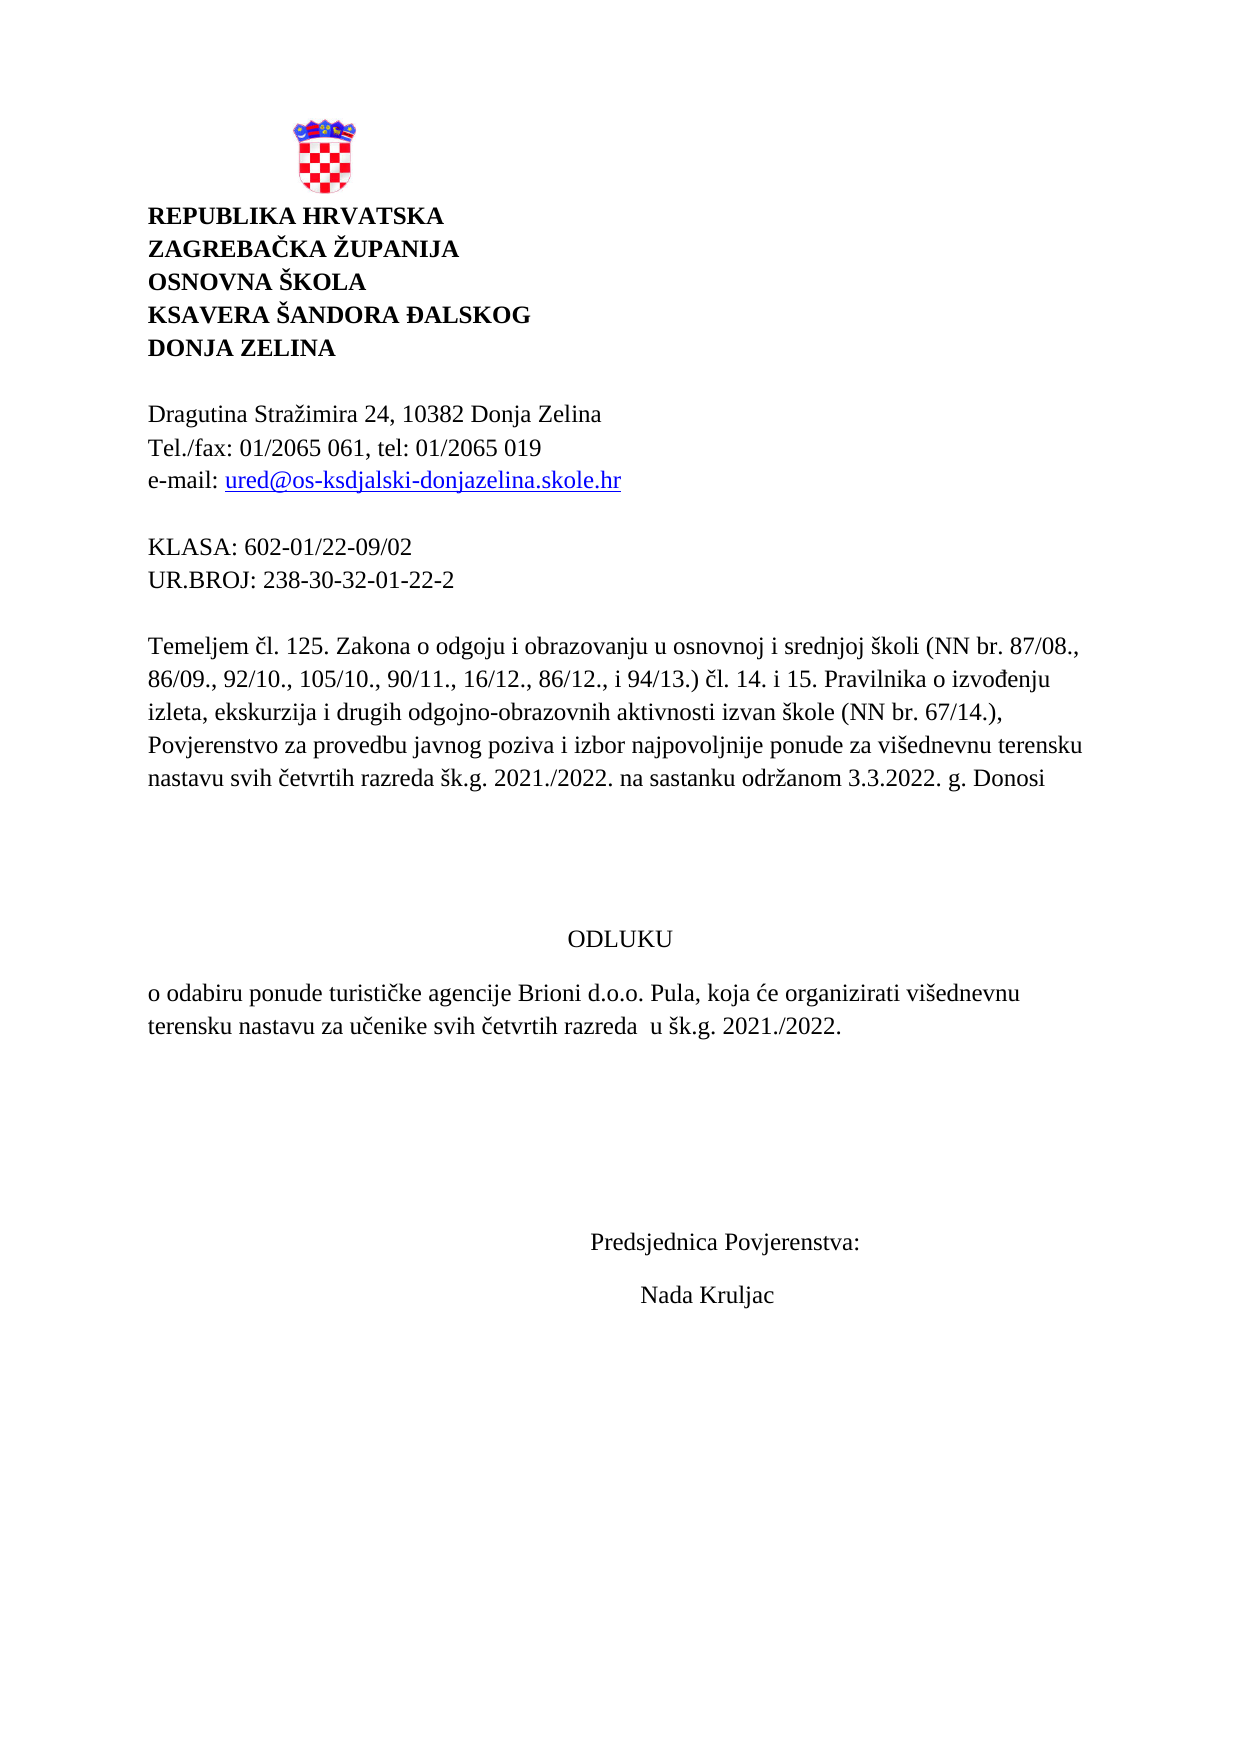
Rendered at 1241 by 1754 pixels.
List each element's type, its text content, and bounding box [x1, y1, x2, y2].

text ODLUKU [148, 924, 1093, 953]
text KLASA: 602-01/22-09/02 [148, 532, 1093, 560]
text Temeljem čl. 125. Zakona o odgoju i obrazovanju u osnovnoj i srednjoj školi (NN br. 87/08., 86/09., 92/10., 105/10., 90/11., 16/12., 86/12., i 94/13.) čl. 14. i 15. Pravilnika o izvođenju izleta, ekskurzija i drugih odgojno-obrazovnih aktivnosti izvan škole (NN br. 67/14.), Povjerenstvo za provedbu javnog poziva i izbor najpovoljnije ponude za višednevnu terensku nastavu svih četvrtih razreda šk.g. 2021./2022. na sastanku održanom 3.3.2022. g. Donosi [148, 631, 1093, 792]
text Nada Kruljac [148, 1281, 1093, 1309]
text UR.BROJ: 238-30-32-01-22-2 [148, 565, 1093, 593]
text Tel./fax: 01/2065 061, tel: 01/2065 019 [148, 433, 1093, 461]
text e-mail: ured@os-ksdjalski-donjazelina.skole.hr [148, 466, 1093, 494]
text Predsjednica Povjerenstva: [148, 1227, 1093, 1255]
picture [292, 118, 357, 194]
text OSNOVNA ŠKOLA [148, 267, 1093, 296]
text ZAGREBAČKA ŽUPANIJA [148, 234, 1093, 263]
text REPUBLIKA HRVATSKA [148, 201, 1093, 230]
text o odabiru ponude turističke agencije Brioni d.o.o. Pula, koja će organizirati višednevnu terensku nastavu za učenike svih četvrtih razreda u šk.g. 2021./2022. [148, 978, 1093, 1040]
text DONJA ZELINA [148, 333, 1093, 362]
text KSAVERA ŠANDORA ĐALSKOG [148, 301, 1093, 329]
text Dragutina Stražimira 24, 10382 Donja Zelina [148, 399, 1093, 428]
